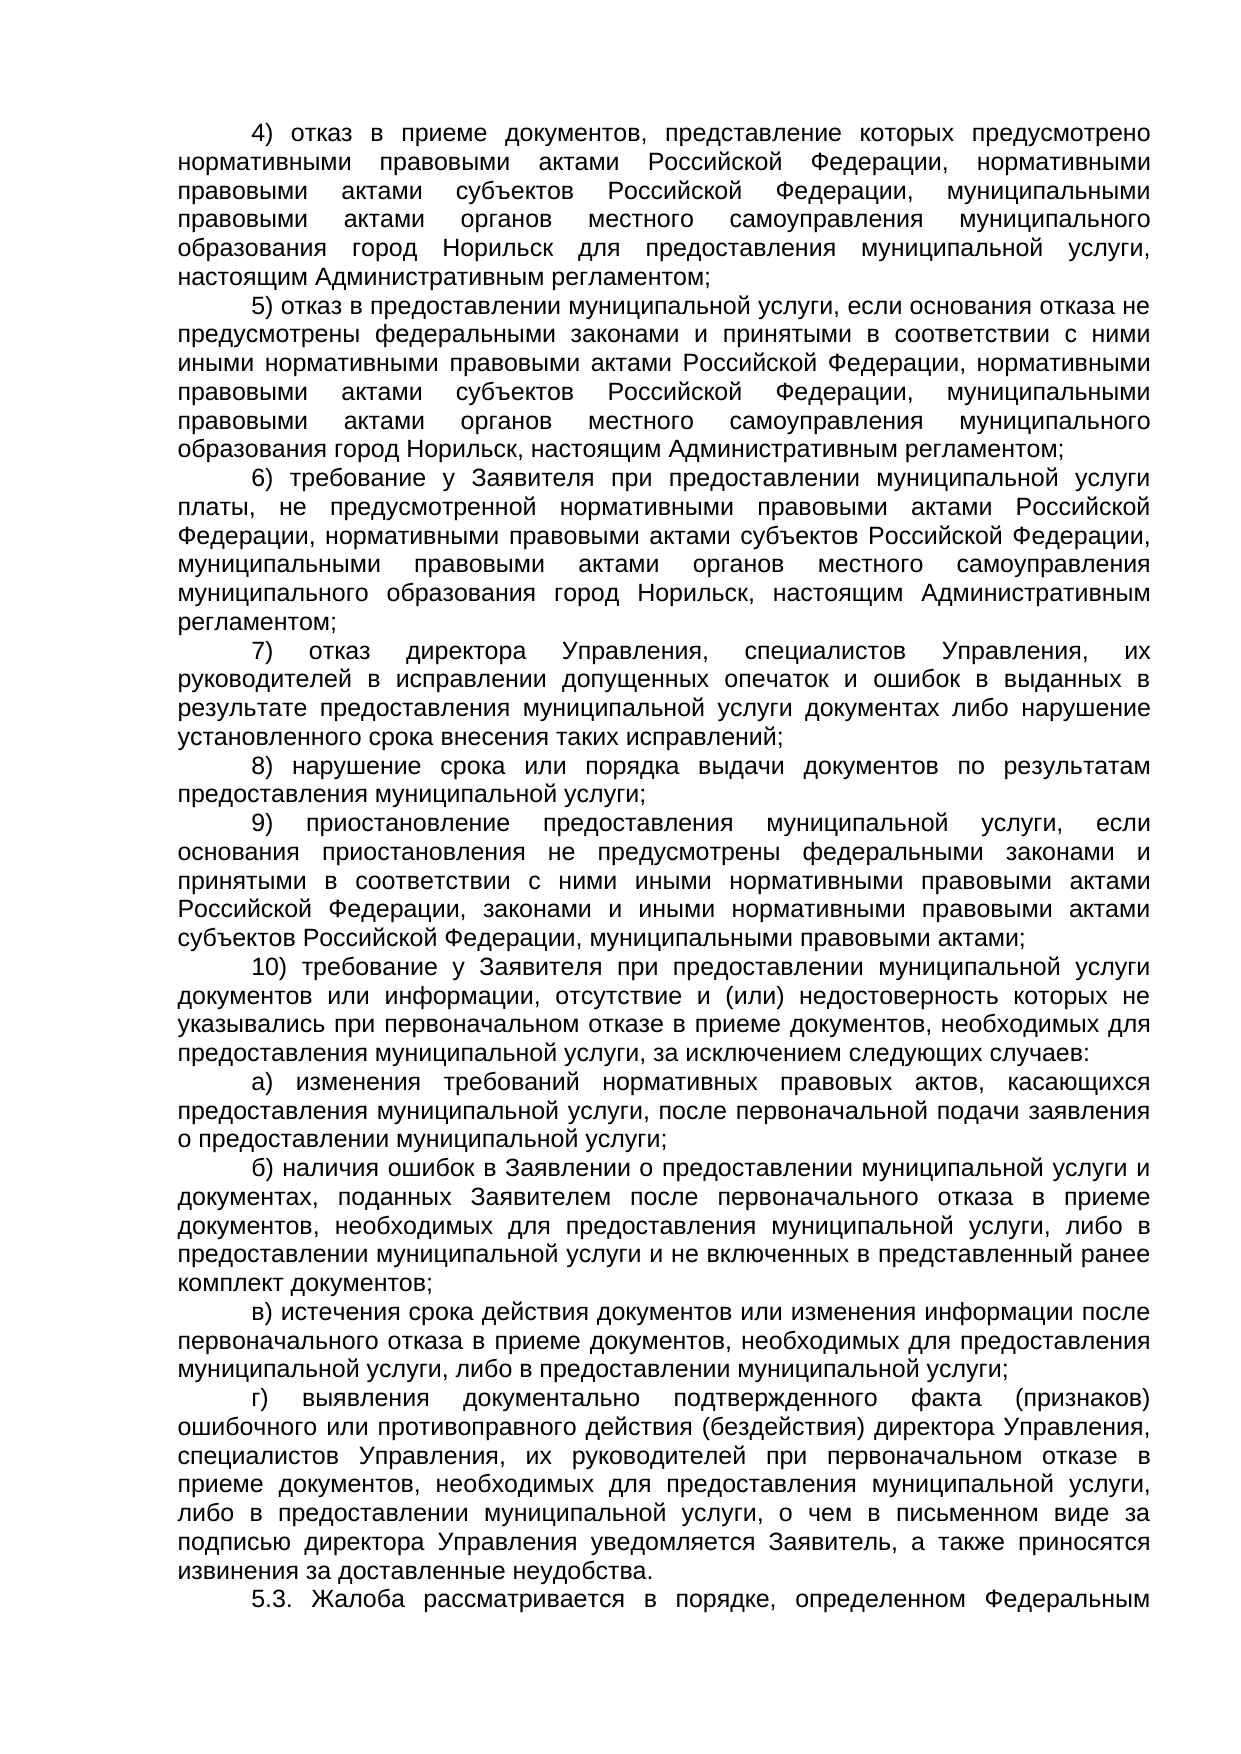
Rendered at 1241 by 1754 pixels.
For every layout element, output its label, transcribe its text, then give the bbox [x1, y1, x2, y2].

text г) выявления документально подтвержденного факта (признаков) ошибочного или противоправного действия (бездействия) директора Управления, специалистов Управления, их руководителей при первоначальном отказе в приеме документов, необходимых для предоставления муниципальной услуги, либо в предоставлении муниципальной услуги, о чем в письменном виде за подписью директора Управления уведомляется Заявитель, а также приносятся извинения за доставленные неудобства. [177, 1383, 1152, 1584]
text 7) отказ директора Управления, специалистов Управления, их руководителей в исправлении допущенных опечаток и ошибок в выданных в результате предоставления муниципальной услуги документах либо нарушение установленного срока внесения таких исправлений; [177, 636, 1152, 751]
text 9) приостановление предоставления муниципальной услуги, если основания приостановления не предусмотрены федеральными законами и принятыми в соответствии с ними иными нормативными правовыми актами Российской Федерации, законами и иными нормативными правовыми актами субъектов Российской Федерации, муниципальными правовыми актами; [177, 808, 1152, 952]
text в) истечения срока действия документов или изменения информации после первоначального отказа в приеме документов, необходимых для предоставления муниципальной услуги, либо в предоставлении муниципальной услуги; [177, 1297, 1152, 1383]
text 6) требование у Заявителя при предоставлении муниципальной услуги платы, не предусмотренной нормативными правовыми актами Российской Федерации, нормативными правовыми актами субъектов Российской Федерации, муниципальными правовыми актами органов местного самоуправления муниципального образования город Норильск, настоящим Административным регламентом; [177, 463, 1152, 636]
text 5) отказ в предоставлении муниципальной услуги, если основания отказа не предусмотрены федеральными законами и принятыми в соответствии с ними иными нормативными правовыми актами Российской Федерации, нормативными правовыми актами субъектов Российской Федерации, муниципальными правовыми актами органов местного самоуправления муниципального образования город Норильск, настоящим Административным регламентом; [177, 291, 1152, 463]
text 4) отказ в приеме документов, представление которых предусмотрено нормативными правовыми актами Российской Федерации, нормативными правовыми актами субъектов Российской Федерации, муниципальными правовыми актами органов местного самоуправления муниципального образования город Норильск для предоставления муниципальной услуги, настоящим Административным регламентом; [177, 118, 1152, 291]
text а) изменения требований нормативных правовых актов, касающихся предоставления муниципальной услуги, после первоначальной подачи заявления о предоставлении муниципальной услуги; [177, 1067, 1152, 1153]
text 10) требование у Заявителя при предоставлении муниципальной услуги документов или информации, отсутствие и (или) недостоверность которых не указывались при первоначальном отказе в приеме документов, необходимых для предоставления муниципальной услуги, за исключением следующих случаев: [177, 952, 1152, 1067]
text 8) нарушение срока или порядка выдачи документов по результатам предоставления муниципальной услуги; [177, 751, 1152, 808]
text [177, 1584, 1152, 1613]
text б) наличия ошибок в Заявлении о предоставлении муниципальной услуги и документах, поданных Заявителем после первоначального отказа в приеме документов, необходимых для предоставления муниципальной услуги, либо в предоставлении муниципальной услуги и не включенных в представленный ранее комплект документов; [177, 1153, 1152, 1297]
